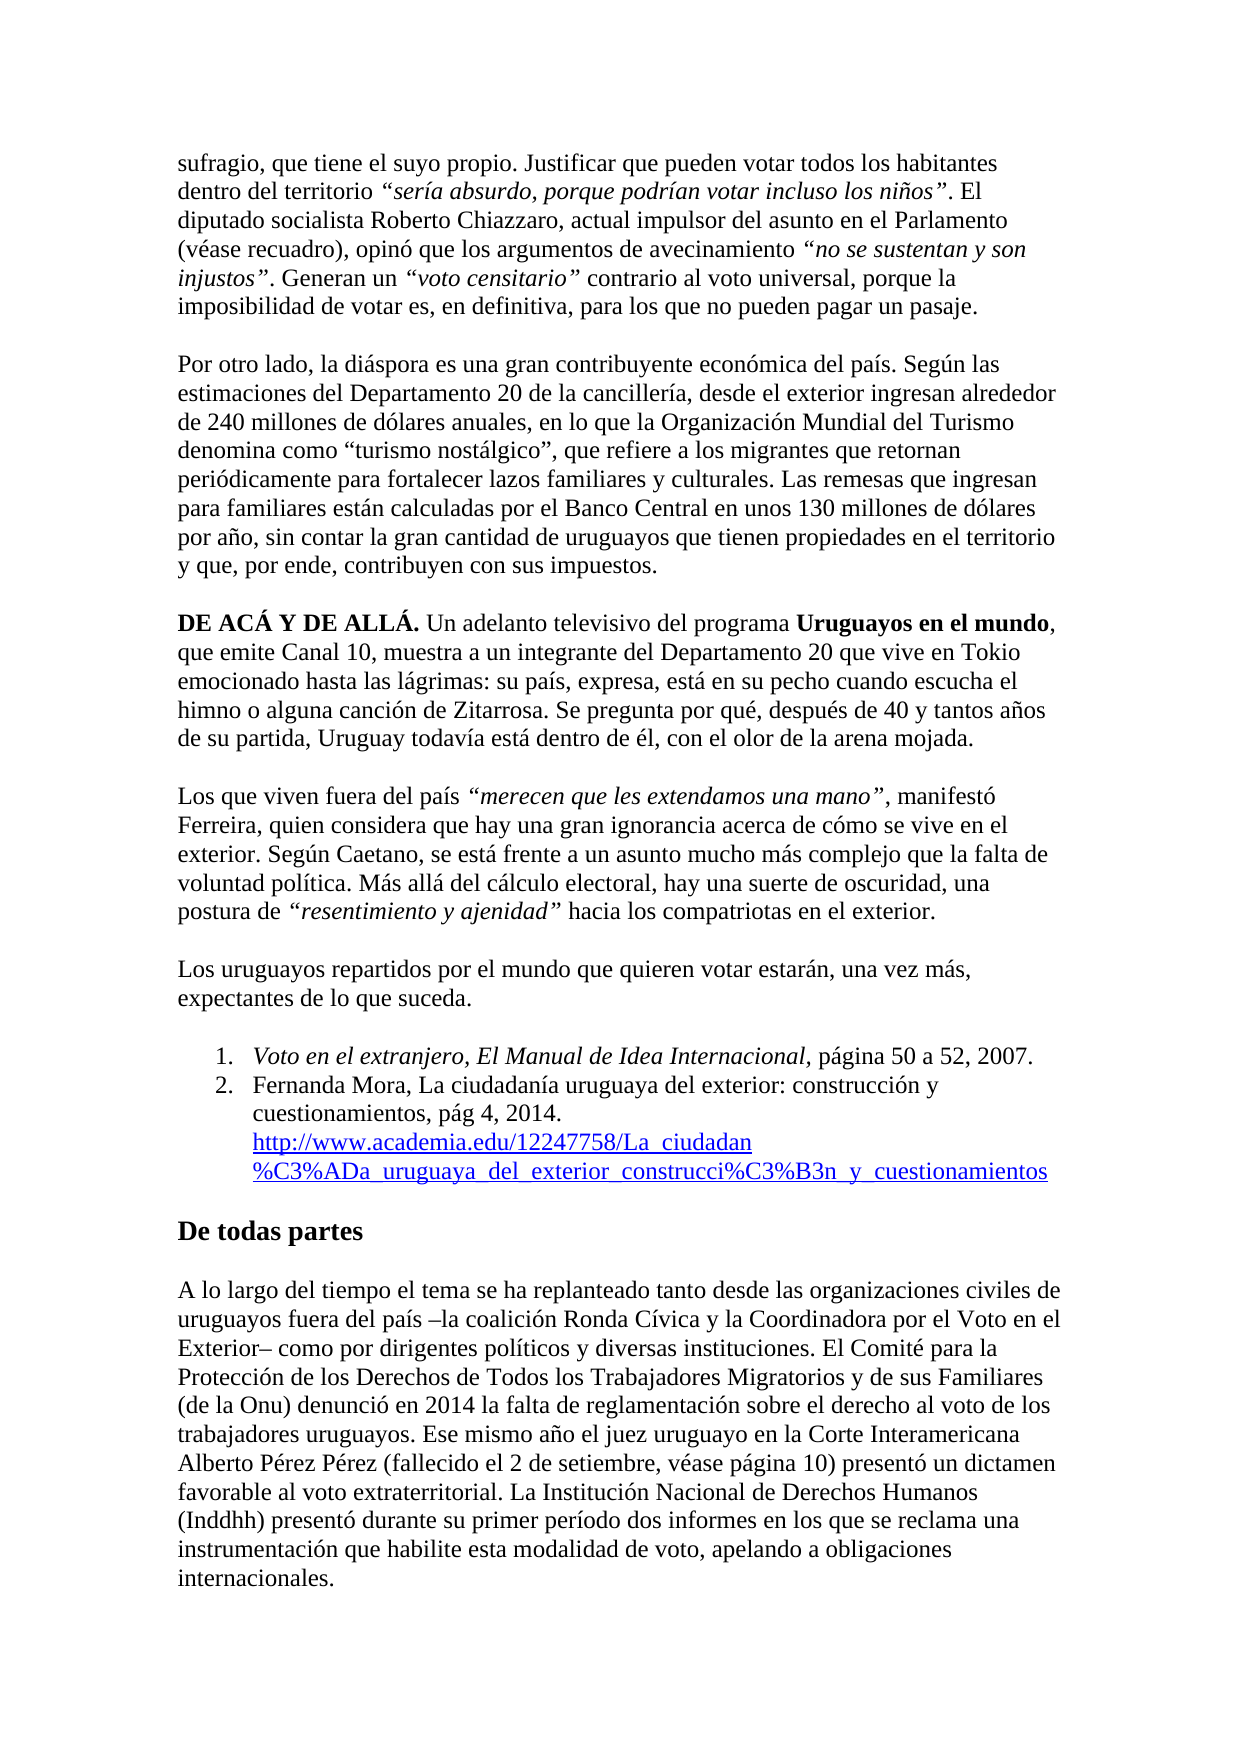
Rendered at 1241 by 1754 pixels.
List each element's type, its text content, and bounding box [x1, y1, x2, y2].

text A lo largo del tiempo el tema se ha replanteado tanto desde las organizaciones civiles de uruguayos fuera del país –la coalición Ronda Cívica y la Coordinadora por el Voto en el Exterior– como por dirigentes políticos y diversas instituciones. El Comité para la Protección de los Derechos de Todos los Trabajadores Migratorios y de sus Familiares (de la Onu) denunció en 2014 la falta de reglamentación sobre el derecho al voto de los trabajadores uruguayos. Ese mismo año el juez uruguayo en la Corte Interamericana Alberto Pérez Pérez (fallecido el 2 de setiembre, véase página 10) presentó un dictamen favorable al voto extraterritorial. La Institución Nacional de Derechos Humanos (Inddhh) presentó durante su primer período dos informes en los que se reclama una instrumentación que habilite esta modalidad de voto, apelando a obligaciones internacionales. [177, 1275, 1063, 1592]
text Los uruguayos repartidos por el mundo que quieren votar estarán, una vez más, expectantes de lo que suceda. [177, 954, 1063, 1012]
list Voto en el extranjero, El Manual de Idea Internacional, página 50 a 52, 2007. [215, 1041, 1063, 1070]
text Los que viven fuera del país “merecen que les extendamos una mano”, manifestó Ferreira, quien considera que hay una gran ignorancia acerca de cómo se vive en el exterior. Según Caetano, se está frente a un asunto mucho más complejo que la falta de voluntad política. Más allá del cálculo electoral, hay una suerte de oscuridad, una postura de “resentimiento y ajenidad” hacia los compatriotas en el exterior. [177, 781, 1063, 925]
list Fernanda Mora, La ciudadanía uruguaya del exterior: construcción y cuestionamientos, pág 4, 2014. http://www.academia.edu/12247758/La_ciudadan%C3%ADa_uruguaya_del_exterior_construcci%C3%B3n_y_cuestionamientos [215, 1070, 1063, 1185]
text DE ACÁ Y DE ALLÁ. Un adelanto televisivo del programa Uruguayos en el mundo, que emite Canal 10, muestra a un integrante del Departamento 20 que vive en Tokio emocionado hasta las lágrimas: su país, expresa, está en su pecho cuando escucha el himno o alguna canción de Zitarrosa. Se pregunta por qué, después de 40 y tantos años de su partida, Uruguay todavía está dentro de él, con el olor de la arena mojada. [177, 608, 1063, 752]
text De todas partes [177, 1214, 1063, 1246]
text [177, 148, 1063, 320]
text Por otro lado, la diáspora es una gran contribuyente económica del país. Según las estimaciones del Departamento 20 de la cancillería, desde el exterior ingresan alrededor de 240 millones de dólares anuales, en lo que la Organización Mundial del Turismo denomina como “turismo nostálgico”, que refiere a los migrantes que retornan periódicamente para fortalecer lazos familiares y culturales. Las remesas que ingresan para familiares están calculadas por el Banco Central en unos 130 millones de dólares por año, sin contar la gran cantidad de uruguayos que tienen propiedades en el territorio y que, por ende, contribuyen con sus impuestos. [177, 349, 1063, 579]
